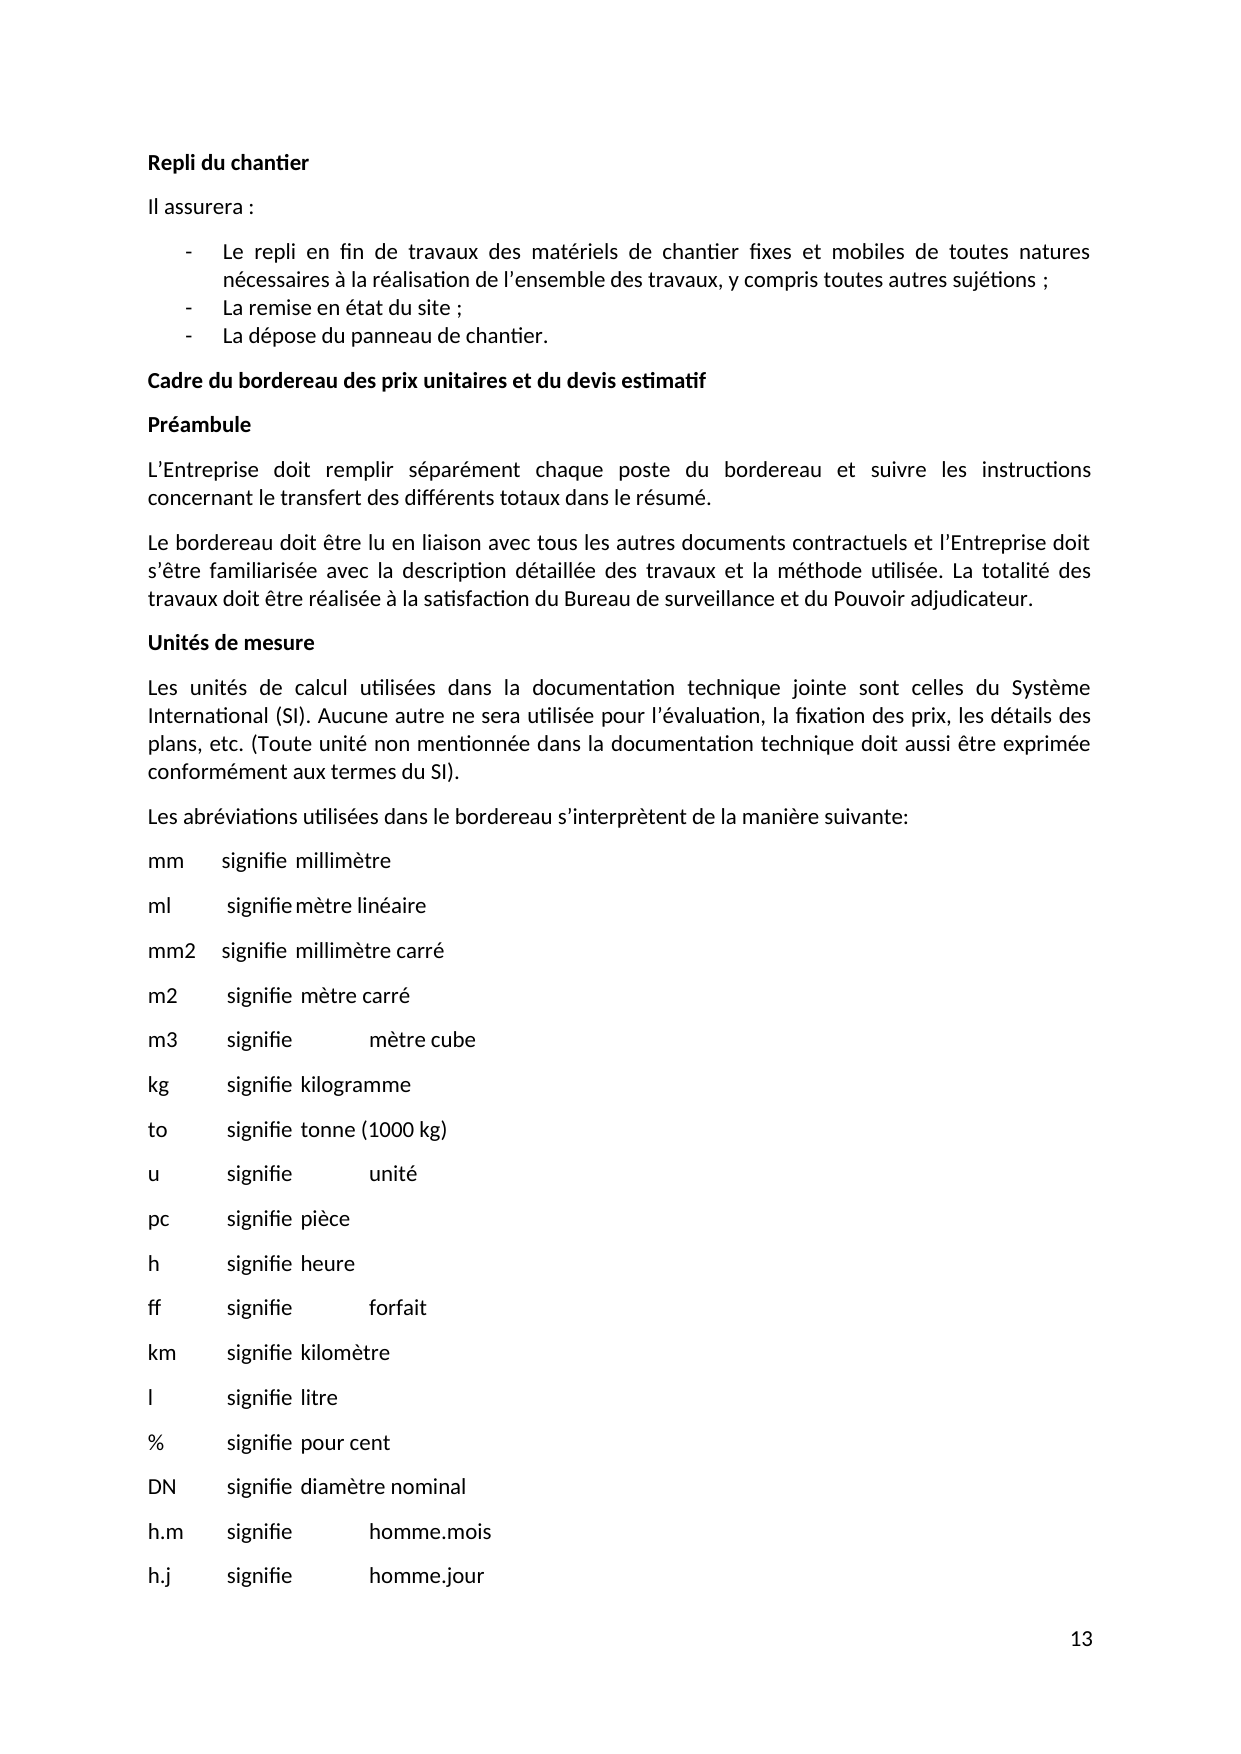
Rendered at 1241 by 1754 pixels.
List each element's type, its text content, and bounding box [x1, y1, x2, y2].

text Les abréviations utilisées dans le bordereau s’interprètent de la manière suivante: [148, 802, 1093, 830]
text m3 signifie mètre cube [148, 1025, 1093, 1053]
text km signifie kilomètre [148, 1338, 1093, 1366]
text ml signifie mètre linéaire [148, 891, 1093, 919]
text Il assurera : [148, 192, 1093, 220]
text Repli du chantier [148, 148, 1093, 176]
text Unités de mesure [148, 628, 1093, 657]
text mm2 signifie millimètre carré [148, 936, 1093, 964]
text to signifie tonne (1000 kg) [148, 1115, 1093, 1143]
text m2 signifie mètre carré [148, 981, 1093, 1009]
text h.m signifie homme.mois [148, 1517, 1093, 1545]
text Les unités de calcul utilisées dans la documentation technique jointe sont celles du Système International (SI). Aucune autre ne sera utilisée pour l’évaluation, la fixation des prix, les détails des plans, etc. (Toute unité non mentionnée dans la documentation technique doit aussi être exprimée conformément aux termes du SI). [148, 673, 1093, 785]
text Préambule [148, 410, 1093, 438]
text Le bordereau doit être lu en liaison avec tous les autres documents contractuels et l’Entreprise doit s’être familiarisée avec la description détaillée des travaux et la méthode utilisée. La totalité des travaux doit être réalisée à la satisfaction du Bureau de surveillance et du Pouvoir adjudicateur. [148, 528, 1093, 612]
text kg signifie kilogramme [148, 1070, 1093, 1098]
list La dépose du panneau de chantier. [185, 321, 1093, 349]
list Le repli en fin de travaux des matériels de chantier fixes et mobiles de toutes natures nécessaires à la réalisation de l’ensemble des travaux, y compris toutes autres sujétions ; [185, 237, 1093, 293]
text h.j signifie homme.jour [148, 1562, 1093, 1590]
text Cadre du bordereau des prix unitaires et du devis estimatif [148, 366, 1093, 394]
text h signifie heure [148, 1249, 1093, 1277]
text ff signifie forfait [148, 1293, 1093, 1322]
text mm signifie millimètre [148, 847, 1093, 875]
text u signifie unité [148, 1159, 1093, 1187]
list La remise en état du site ; [185, 293, 1093, 321]
text L’Entreprise doit remplir séparément chaque poste du bordereau et suivre les instructions concernant le transfert des différents totaux dans le résumé. [148, 455, 1093, 511]
text DN signifie diamètre nominal [148, 1472, 1093, 1500]
text % signifie pour cent [148, 1428, 1093, 1456]
text l signifie litre [148, 1383, 1093, 1411]
text pc signifie pièce [148, 1204, 1093, 1232]
